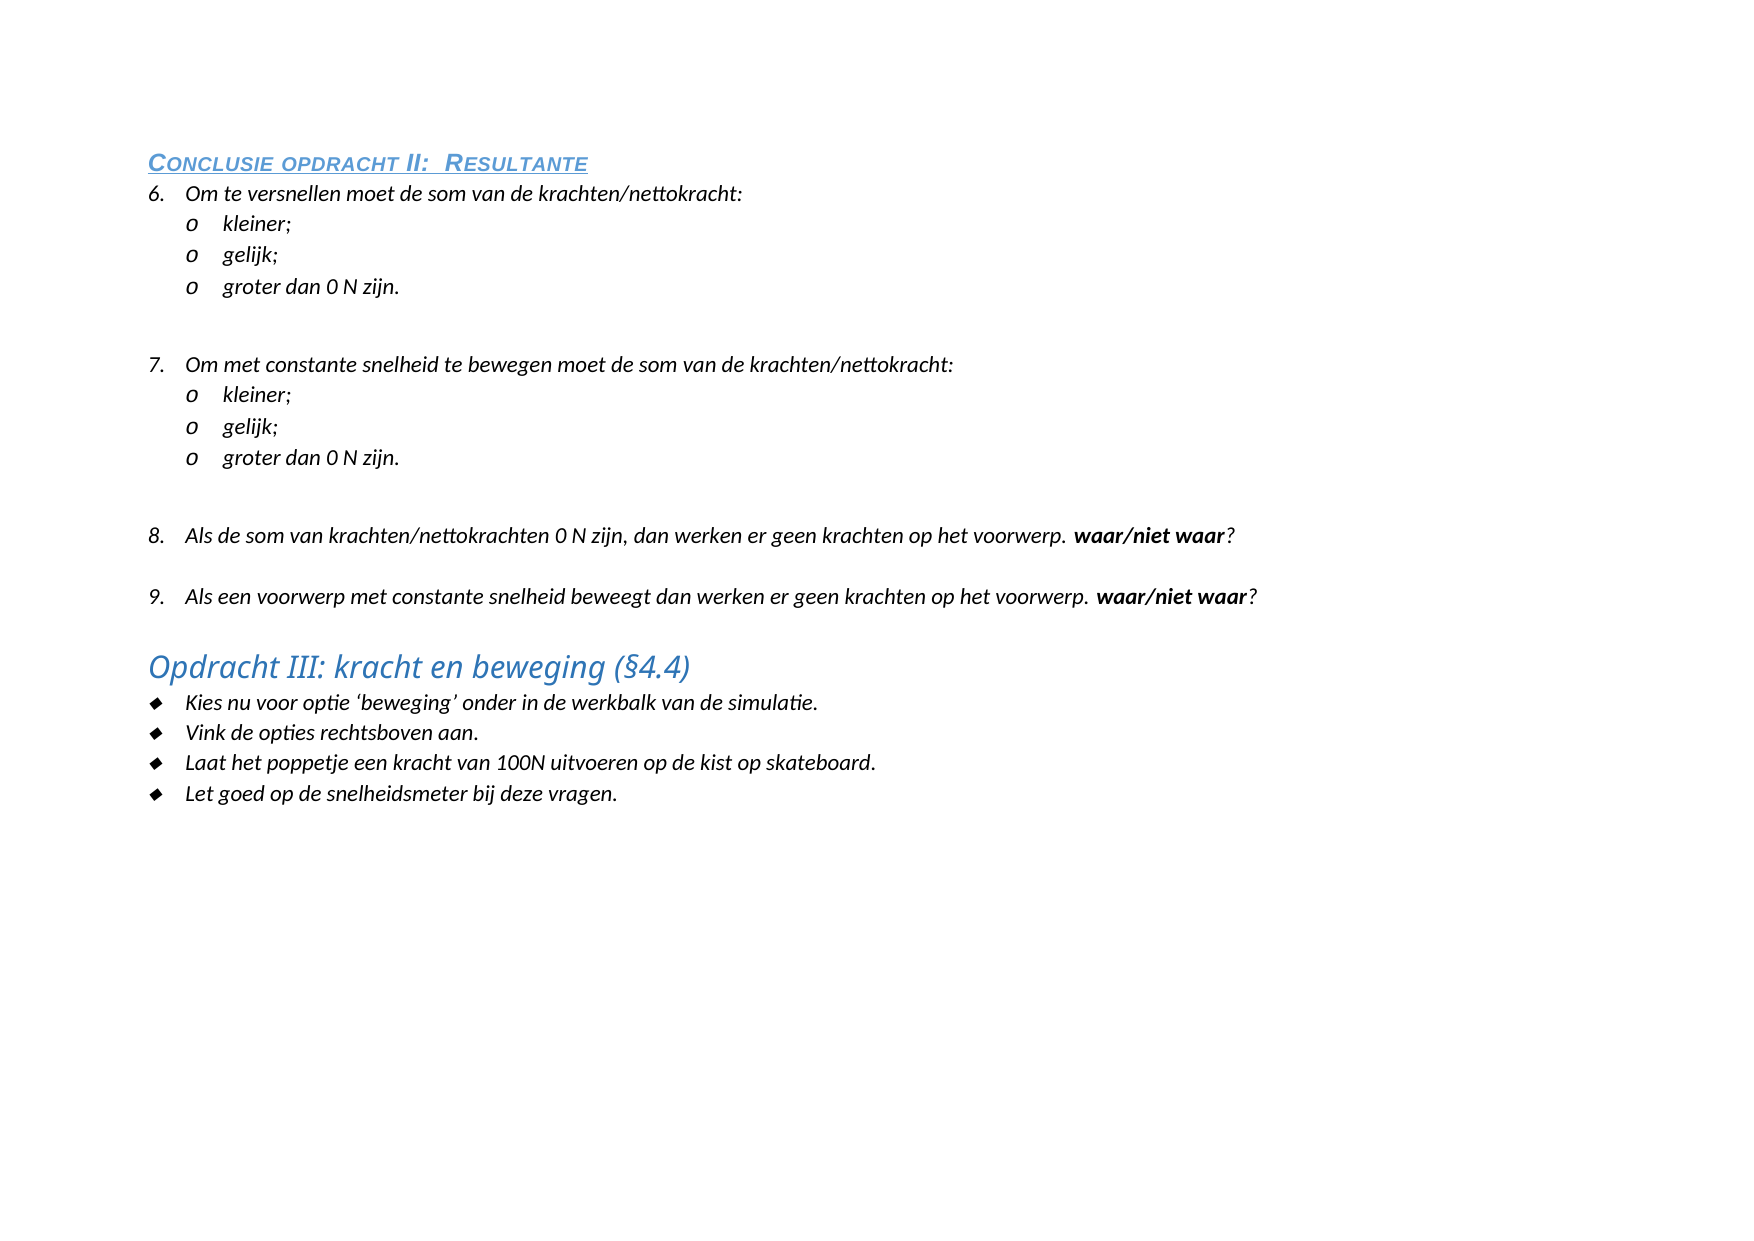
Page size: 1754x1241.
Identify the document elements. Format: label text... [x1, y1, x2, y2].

list groter dan 0 N zijn. [185, 272, 1606, 301]
list kleiner; [185, 380, 1606, 409]
subtitle Opdracht III: kracht en beweging (§4.4) [148, 646, 1606, 688]
list gelijk; [185, 240, 1606, 269]
list Om te versnellen moet de som van de krachten/nettokracht: [148, 179, 1606, 207]
list gelijk; [185, 412, 1606, 441]
list Om met constante snelheid te bewegen moet de som van de krachten/nettokracht: [148, 350, 1606, 378]
list Kies nu voor optie ‘beweging’ onder in de werkbalk van de simulatie. [148, 688, 1606, 716]
list Laat het poppetje een kracht van 100N uitvoeren op de kist op skateboard. [148, 748, 1606, 777]
list Let goed op de snelheidsmeter bij deze vragen. [148, 779, 1606, 807]
list Als een voorwerp met constante snelheid beweegt dan werken er geen krachten op het voorwerp. waar/niet waar? [148, 582, 1606, 610]
list kleiner; [185, 209, 1606, 238]
text Conclusie opdracht II: Resultante [148, 148, 1606, 176]
list Vink de opties rechtsboven aan. [148, 718, 1606, 746]
list groter dan 0 N zijn. [185, 443, 1606, 472]
list Als de som van krachten/nettokrachten 0 N zijn, dan werken er geen krachten op het voorwerp. waar/niet waar? [148, 522, 1606, 549]
